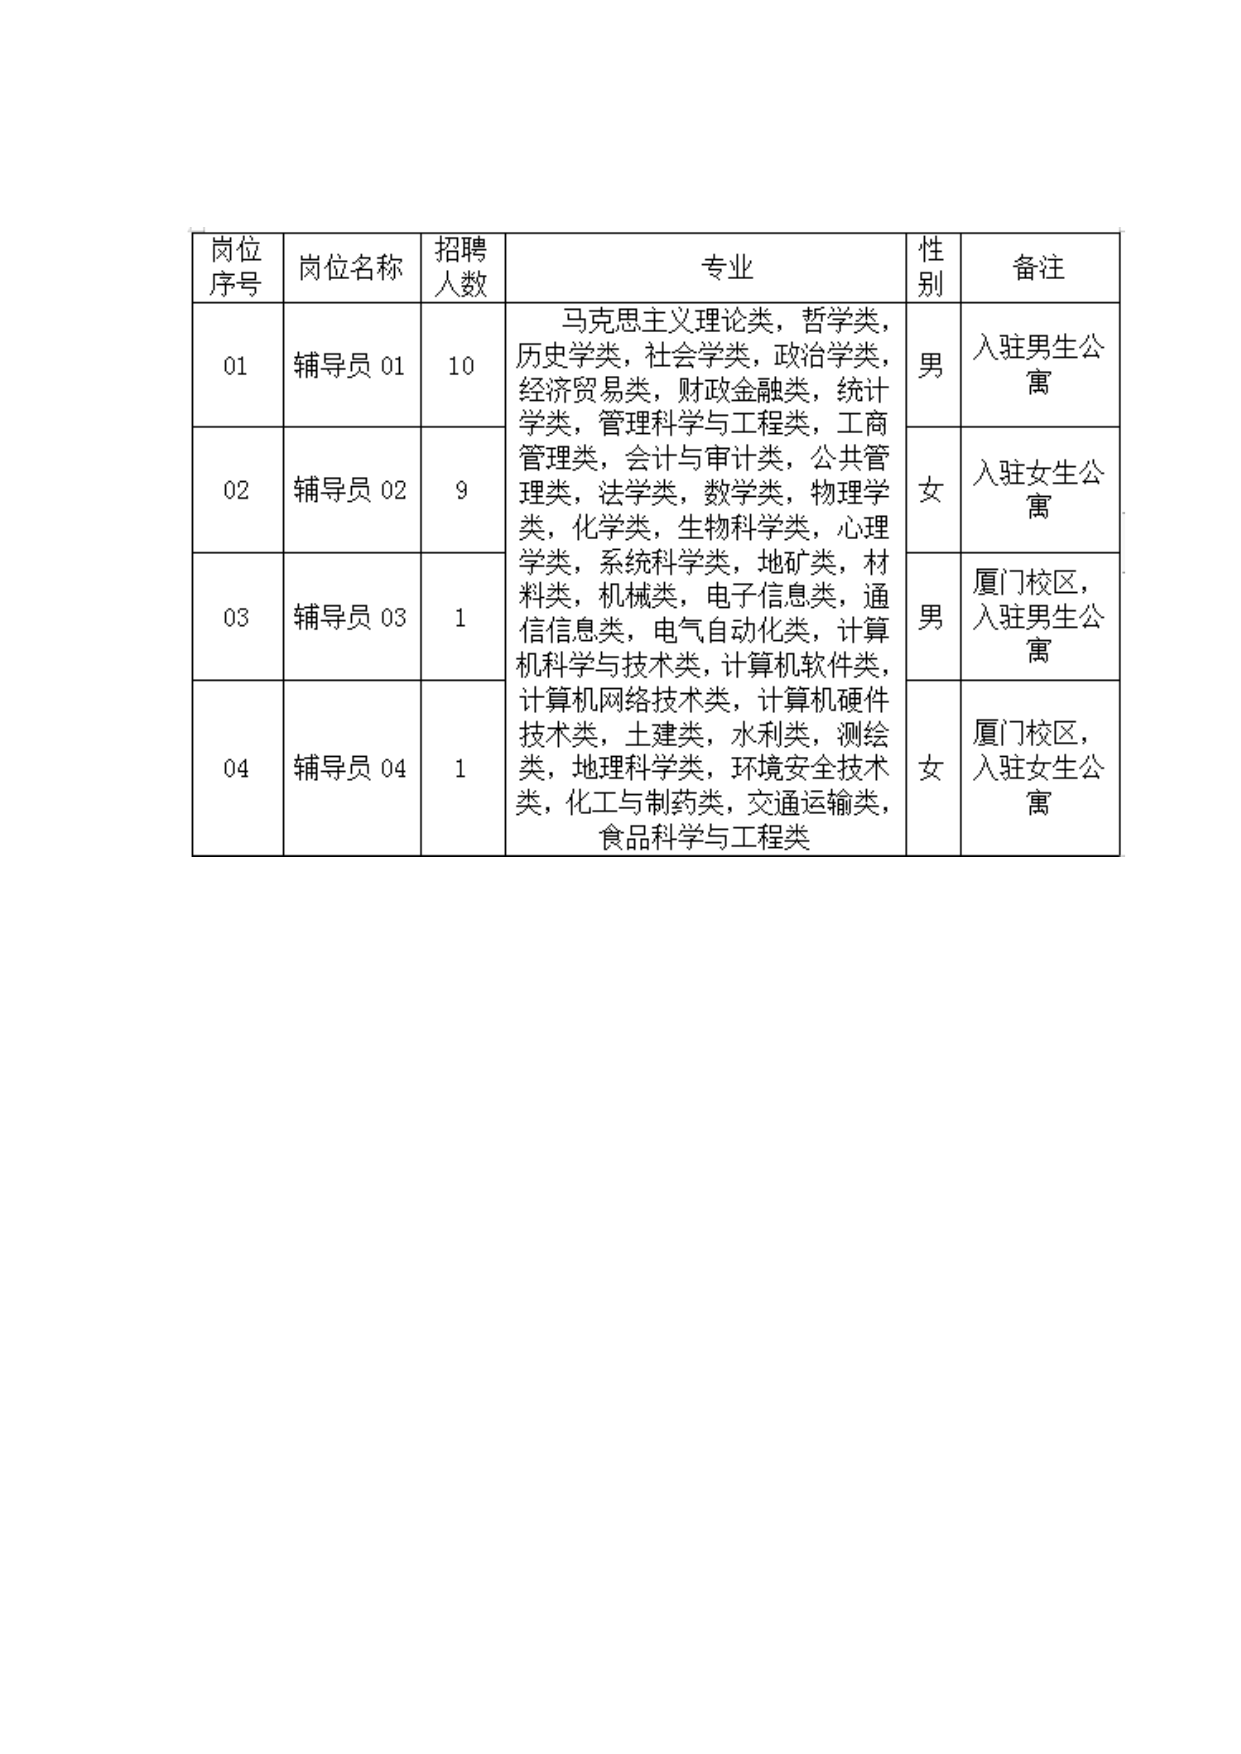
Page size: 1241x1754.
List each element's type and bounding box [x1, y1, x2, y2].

picture [187, 227, 1125, 857]
